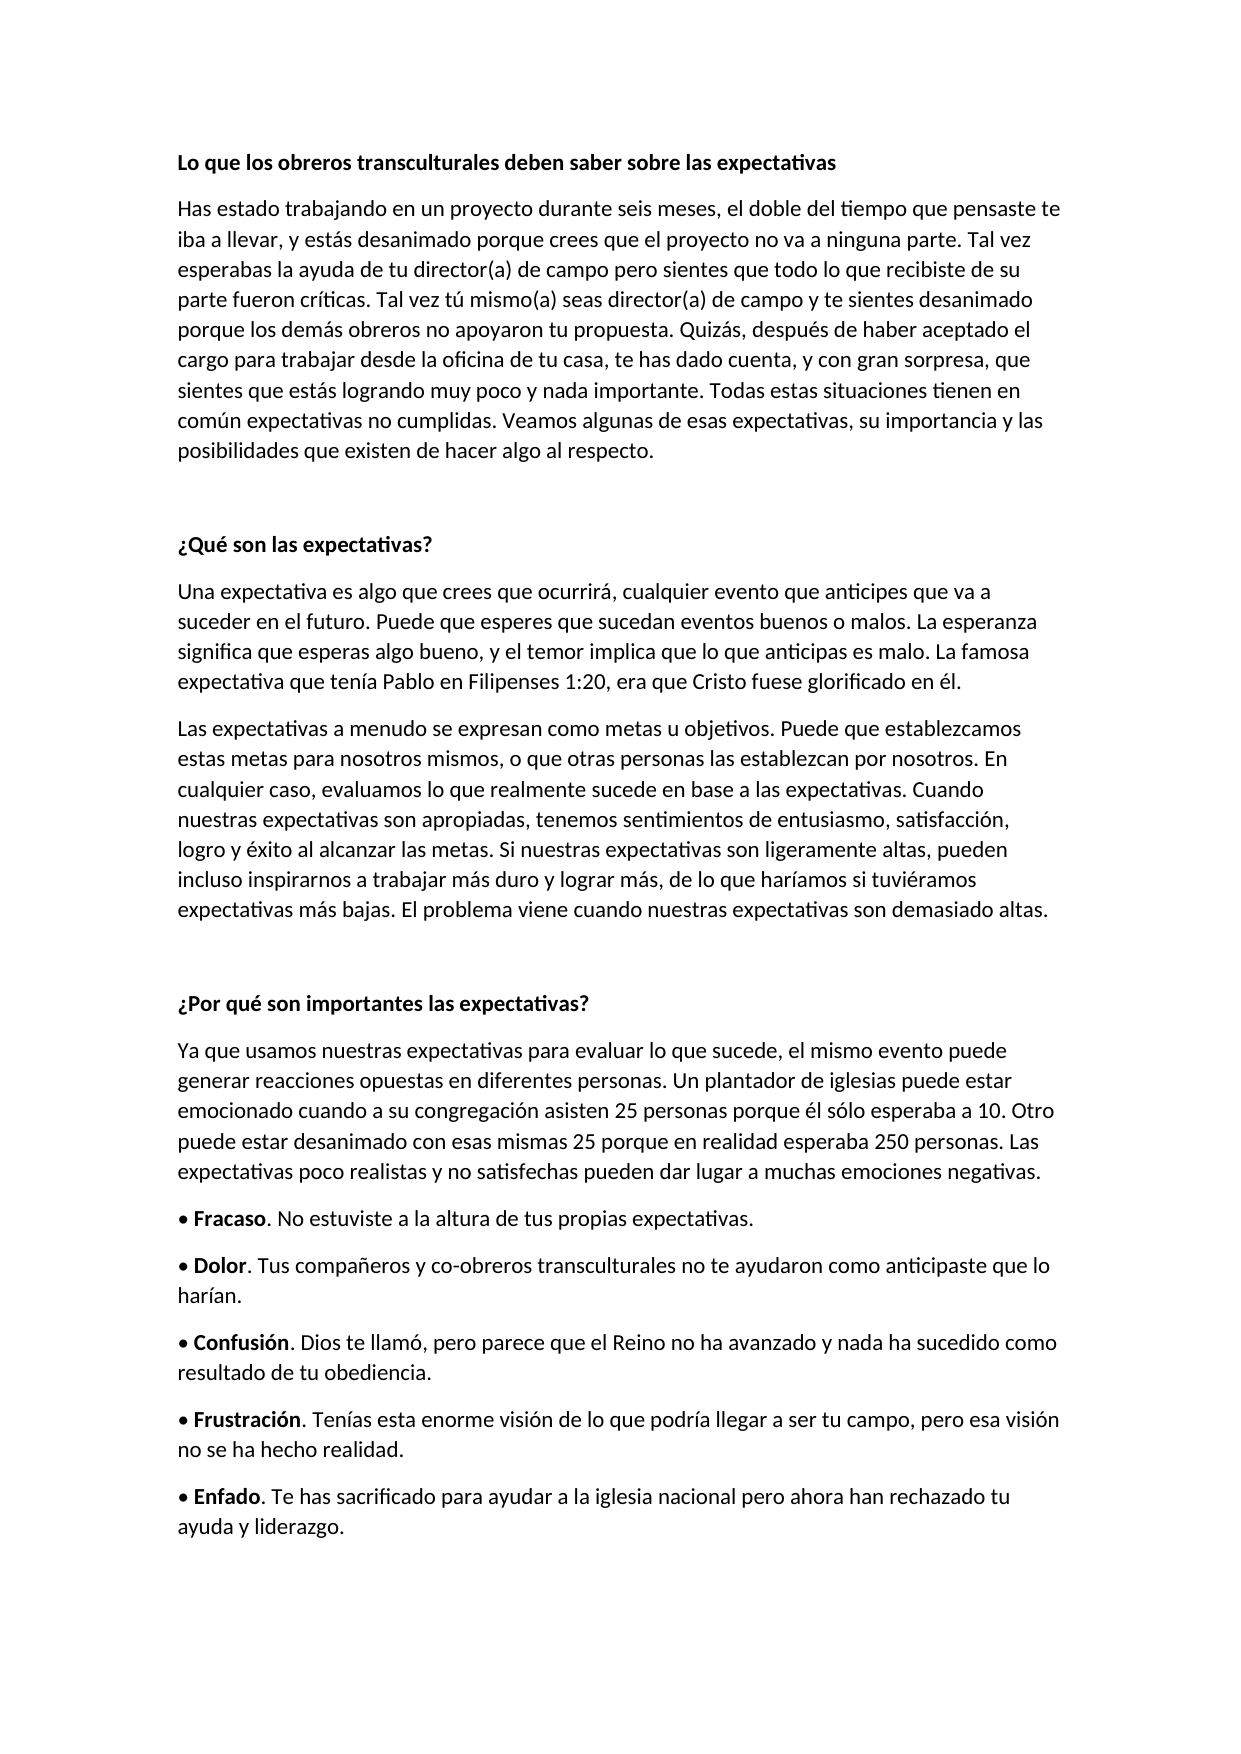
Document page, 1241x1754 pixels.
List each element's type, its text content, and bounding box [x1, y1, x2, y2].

text Las expectativas a menudo se expresan como metas u objetivos. Puede que establezcamos estas metas para nosotros mismos, o que otras personas las establezcan por nosotros. En cualquier caso, evaluamos lo que realmente sucede en base a las expectativas. Cuando nuestras expectativas son apropiadas, tenemos sentimientos de entusiasmo, satisfacción, logro y éxito al alcanzar las metas. Si nuestras expectativas son ligeramente altas, pueden incluso inspirarnos a trabajar más duro y lograr más, de lo que haríamos si tuviéramos expectativas más bajas. El problema viene cuando nuestras expectativas son demasiado altas. [177, 714, 1063, 923]
text ¿Qué son las expectativas? [177, 530, 1063, 558]
text Ya que usamos nuestras expectativas para evaluar lo que sucede, el mismo evento puede generar reacciones opuestas en diferentes personas. Un plantador de iglesias puede estar emocionado cuando a su congregación asisten 25 personas porque él sólo esperaba a 10. Otro puede estar desanimado con esas mismas 25 porque en realidad esperaba 250 personas. Las expectativas poco realistas y no satisfechas pueden dar lugar a muchas emociones negativas. [177, 1036, 1063, 1185]
text • Confusión. Dios te llamó, pero parece que el Reino no ha avanzado y nada ha sucedido como resultado de tu obediencia. [177, 1328, 1063, 1386]
text • Frustración. Tenías esta enorme visión de lo que podría llegar a ser tu campo, pero esa visión no se ha hecho realidad. [177, 1405, 1063, 1463]
text • Enfado. Te has sacrificado para ayudar a la iglesia nacional pero ahora han rechazado tu ayuda y liderazgo. [177, 1482, 1063, 1540]
text Has estado trabajando en un proyecto durante seis meses, el doble del tiempo que pensaste te iba a llevar, y estás desanimado porque crees que el proyecto no va a ninguna parte. Tal vez esperabas la ayuda de tu director(a) de campo pero sientes que todo lo que recibiste de su parte fueron críticas. Tal vez tú mismo(a) seas director(a) de campo y te sientes desanimado porque los demás obreros no apoyaron tu propuesta. Quizás, después de haber aceptado el cargo para trabajar desde la oficina de tu casa, te has dado cuenta, y con gran sorpresa, que sientes que estás logrando muy poco y nada importante. Todas estas situaciones tienen en común expectativas no cumplidas. Veamos algunas de esas expectativas, su importancia y las posibilidades que existen de hacer algo al respecto. [177, 194, 1063, 464]
text • Fracaso. No estuviste a la altura de tus propias expectativas. [177, 1204, 1063, 1232]
text • Dolor. Tus compañeros y co-obreros transculturales no te ayudaron como anticipaste que lo harían. [177, 1251, 1063, 1309]
text Lo que los obreros transculturales deben saber sobre las expectativas [177, 148, 1063, 176]
text ¿Por qué son importantes las expectativas? [177, 989, 1063, 1017]
text Una expectativa es algo que crees que ocurrirá, cualquier evento que anticipes que va a suceder en el futuro. Puede que esperes que sucedan eventos buenos o malos. La esperanza significa que esperas algo bueno, y el temor implica que lo que anticipas es malo. La famosa expectativa que tenía Pablo en Filipenses 1:20, era que Cristo fuese glorificado en él. [177, 577, 1063, 695]
